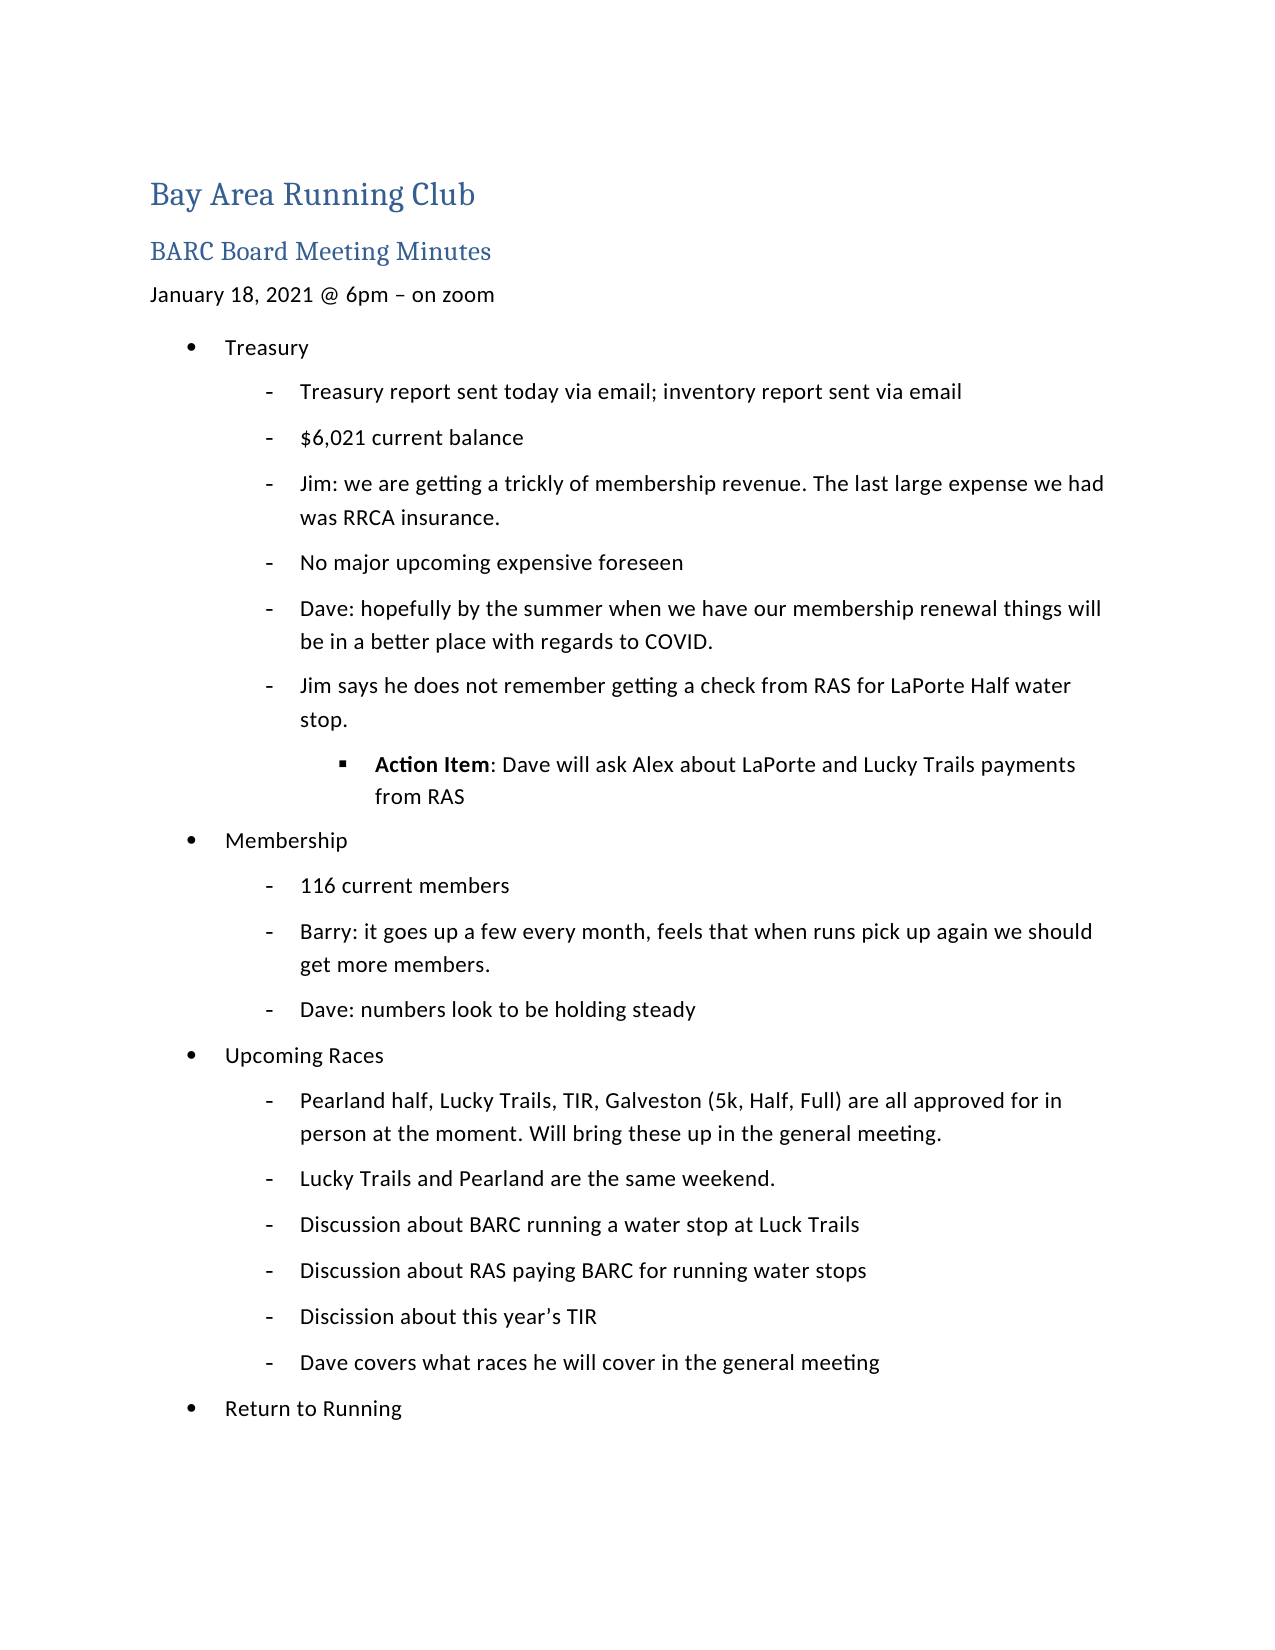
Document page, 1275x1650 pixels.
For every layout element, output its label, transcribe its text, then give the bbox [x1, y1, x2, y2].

list $6,021 current balance [262, 423, 1125, 453]
list Jim: we are getting a trickly of membership revenue. The last large expense we had was RRCA insurance. [262, 469, 1125, 531]
list Pearland half, Lucky Trails, TIR, Galveston (5k, Half, Full) are all approved for in person at the moment. Will bring these up in the general meeting. [262, 1086, 1125, 1147]
list Action Item: Dave will ask Alex about LaPorte and Lucky Trails payments from RAS [337, 750, 1125, 810]
list Barry: it goes up a few every month, feels that when runs pick up again we should get more members. [262, 917, 1125, 979]
list Treasury report sent today via email; inventory report sent via email [262, 377, 1125, 407]
list Upcoming Races [187, 1041, 1125, 1069]
list No major upcoming expensive foreseen [262, 548, 1125, 577]
list Dave: hopefully by the summer when we have our membership renewal things will be in a better place with regards to COVID. [262, 594, 1125, 655]
list Discussion about RAS paying BARC for running water stops [262, 1256, 1125, 1285]
list Return to Running [187, 1394, 1125, 1422]
list 116 current members [262, 871, 1125, 900]
list Lucky Trails and Pearland are the same weekend. [262, 1164, 1125, 1193]
list Membership [187, 827, 1125, 854]
list Discission about this year’s TIR [262, 1302, 1125, 1331]
list Dave: numbers look to be holding steady [262, 995, 1125, 1024]
list Jim says he does not remember getting a check from RAS for LaPorte Half water stop. [262, 672, 1125, 733]
list Dave covers what races he will cover in the general meeting [262, 1348, 1125, 1377]
subtitle BARC Board Meeting Minutes [150, 236, 1125, 267]
list Discussion about BARC running a water stop at Luck Trails [262, 1210, 1125, 1239]
list Treasury [187, 333, 1125, 361]
